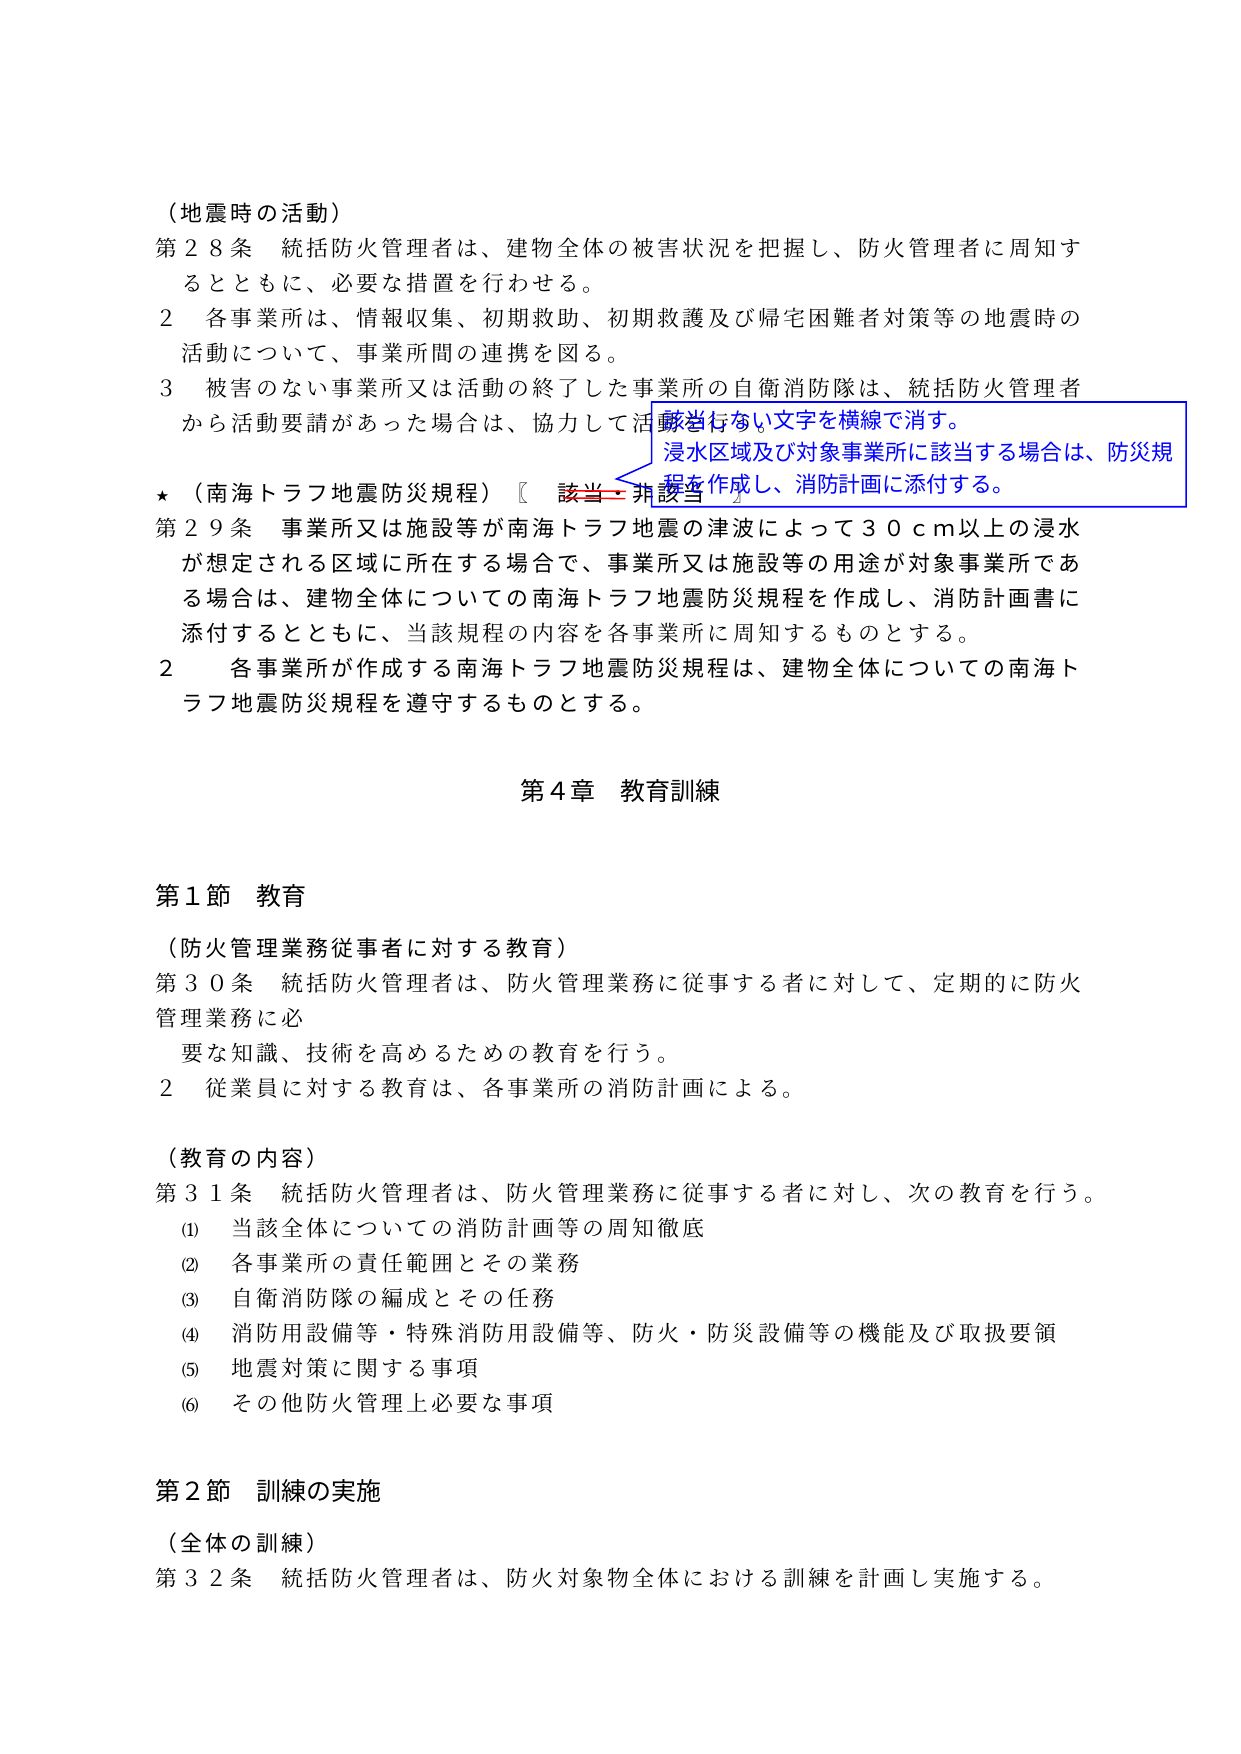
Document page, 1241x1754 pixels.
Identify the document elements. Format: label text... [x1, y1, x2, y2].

text ⑷ 消防用設備等・特殊消防用設備等、防火・防災設備等の機能及び取扱要領 [156, 1314, 1084, 1349]
text 第３０条 統括防火管理者は、防火管理業務に従事する者に対して、定期的に防火管理業務に必 [156, 964, 1084, 1034]
text ２ 各事業所が作成する南海トラフ地震防災規程は、建物全体についての南海トラフ地震防災規程を遵守するものとする。 [156, 649, 1084, 719]
text 第３１条 統括防火管理者は、防火管理業務に従事する者に対し、次の教育を行う。 [156, 1174, 1084, 1209]
text （全体の訓練） [156, 1524, 1084, 1559]
text 要な知識、技術を高めるための教育を行う。 [156, 1034, 1084, 1069]
text 第３２条 統括防火管理者は、防火対象物全体における訓練を計画し実施する。 [156, 1559, 1084, 1594]
text ３ 被害のない事業所又は活動の終了した事業所の自衛消防隊は、統括防火管理者から活動要請があった場合は、協力して活動を行う。 [156, 369, 1084, 439]
text 第２９条 事業所又は施設等が南海トラフ地震の津波によって３０ｃｍ以上の浸水が想定される区域に所在する場合で、事業所又は施設等の用途が対象事業所である場合は、建物全体についての南海トラフ地震防災規程を作成し、消防計画書に添付するとともに、当該規程の内容を各事業所に周知するものとする。 [156, 509, 1084, 649]
text ⑹ その他防火管理上必要な事項 [156, 1384, 1084, 1419]
text （地震時の活動） [156, 194, 1084, 229]
text （防火管理業務従事者に対する教育） [156, 929, 1084, 964]
text ⑶ 自衛消防隊の編成とその任務 [156, 1279, 1084, 1314]
text ★（南海トラフ地震防災規程）〖 該当・非該当 〗 [156, 474, 1084, 509]
text 第１節 教育 [156, 859, 1084, 929]
text ２ 各事業所は、情報収集、初期救助、初期救護及び帰宅困難者対策等の地震時の活動について、事業所間の連携を図る。 [156, 299, 1084, 369]
text 第２８条 統括防火管理者は、建物全体の被害状況を把握し、防火管理者に周知するとともに、必要な措置を行わせる。 [156, 229, 1084, 299]
text ⑵ 各事業所の責任範囲とその業務 [156, 1244, 1084, 1279]
text ⑸ 地震対策に関する事項 [156, 1349, 1084, 1384]
text ２ 従業員に対する教育は、各事業所の消防計画による。 [156, 1069, 1084, 1104]
text ⑴ 当該全体についての消防計画等の周知徹底 [156, 1209, 1084, 1244]
text 第２節 訓練の実施 [156, 1454, 1084, 1524]
text （教育の内容） [156, 1139, 1084, 1174]
text 第４章 教育訓練 [156, 754, 1084, 824]
